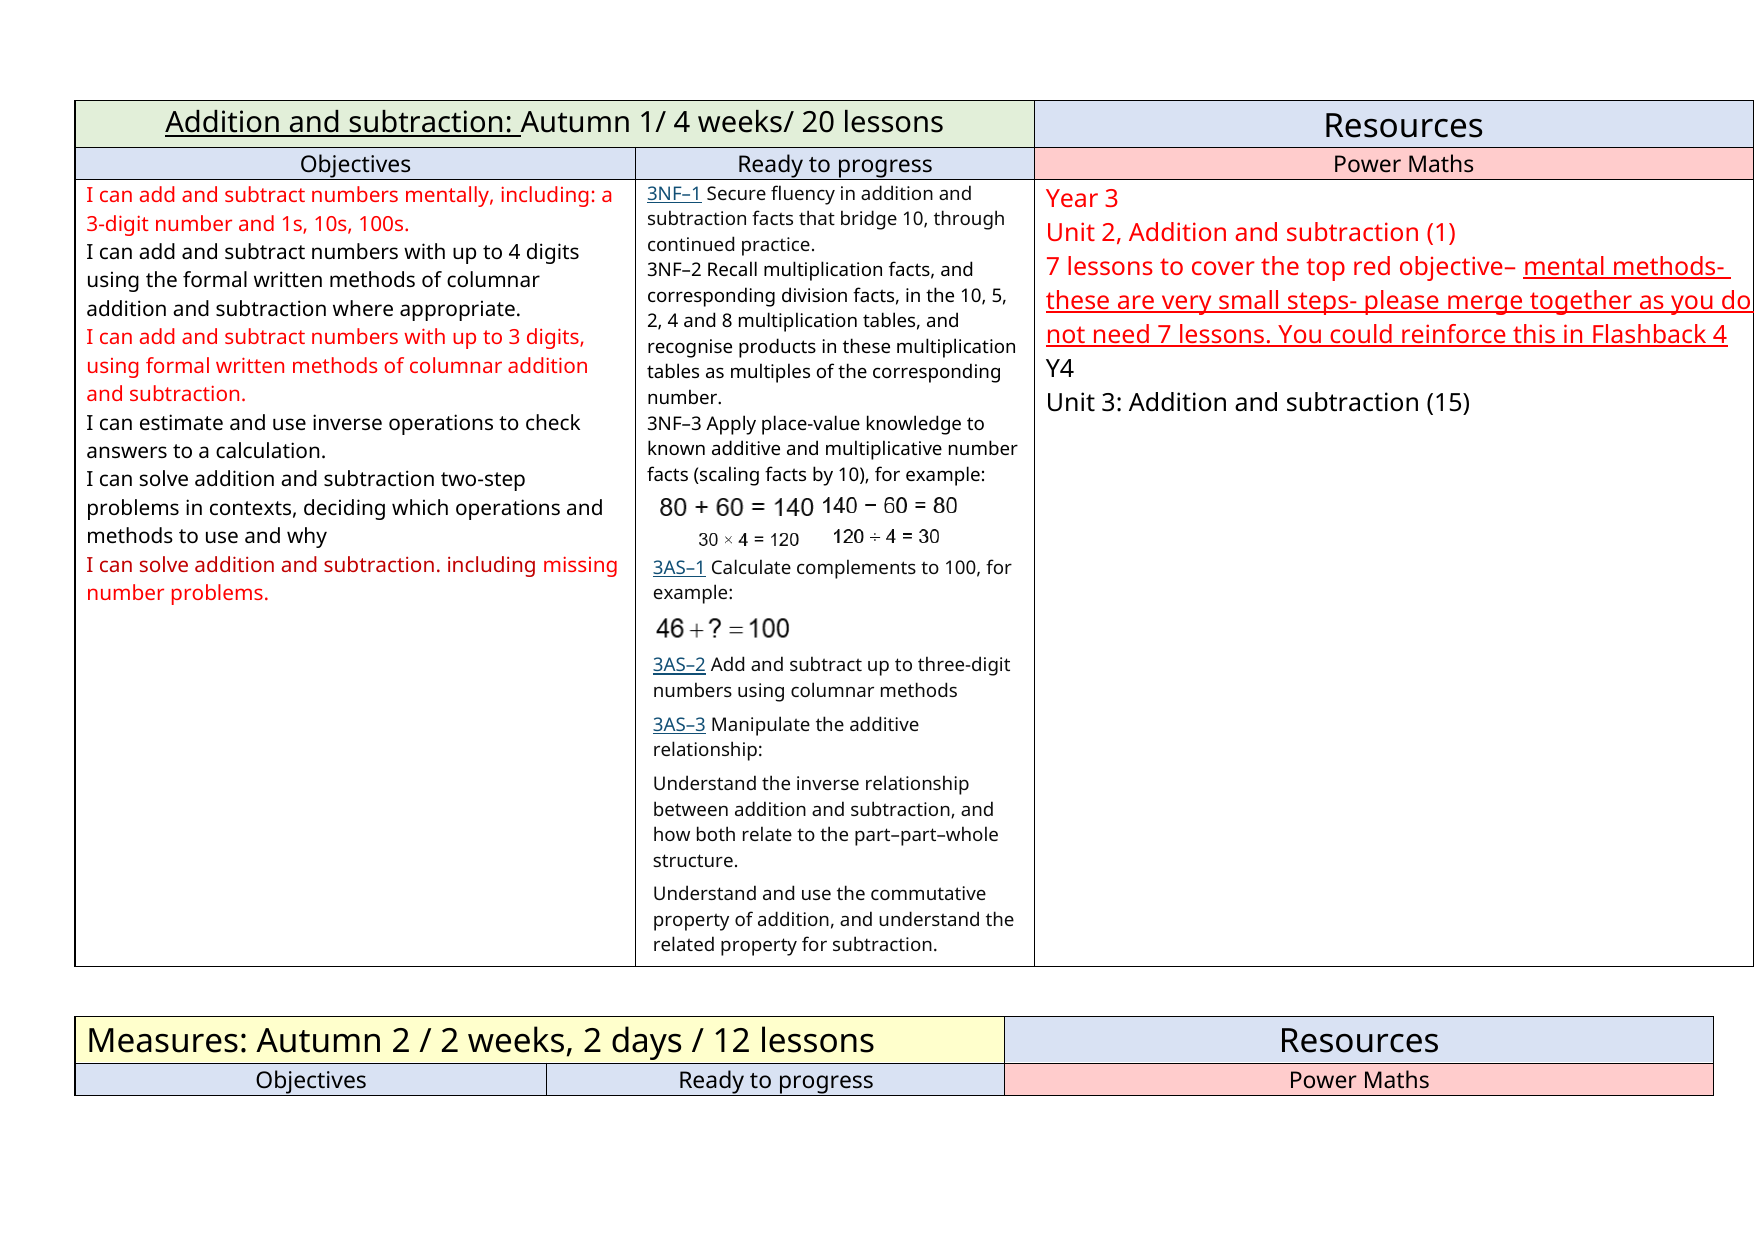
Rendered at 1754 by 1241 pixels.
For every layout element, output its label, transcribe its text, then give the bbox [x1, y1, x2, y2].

table_cell Power Maths [1035, 148, 1753, 179]
table_cell Ready to progress [547, 1064, 1004, 1095]
picture [822, 493, 958, 517]
table_cell Objectives [76, 1064, 546, 1095]
table_cell I can add and subtract numbers mentally, including: a 3-digit number and 1s, 10s, 100s. I can add and subtract numbers with up to 4 digits using the formal written methods of columnar addition and subtraction where appropriate. I can add and subtract numbers with up to 3 digits, using formal written methods of columnar addition and subtraction. I can estimate and use inverse operations to check answers to a calculation. I can solve addition and subtraction two-step problems in contexts, deciding which operations and methods to use and why I can solve addition and subtraction. including missing number problems. [76, 180, 635, 966]
table_header Resources [1035, 101, 1753, 147]
table_header Resources [1005, 1017, 1713, 1062]
picture [652, 613, 794, 644]
table_cell 3NF–1 Secure fluency in addition and subtraction facts that bridge 10, through continued practice. 3NF–2 Recall multiplication facts, and corresponding division facts, in the 10, 5, 2, 4 and 8 multiplication tables, and recognise products in these multiplication tables as multiples of the corresponding number. 3NF–3 Apply place-value knowledge to known additive and multiplicative number facts (scaling facts by 10), for example: 3AS–1 Calculate complements to 100, for example: 3AS–2 Add and subtract up to three-digit numbers using columnar methods 3AS–3 Manipulate the additive relationship: Understand the inverse relationship between addition and subtraction, and how both relate to the part–part–whole structure. Understand and use the commutative property of addition, and understand the related property for subtraction. [636, 180, 1034, 966]
table_cell Power Maths [1005, 1064, 1713, 1095]
table_header Measures: Autumn 2 / 2 weeks, 2 days / 12 lessons [76, 1017, 1004, 1062]
picture [659, 495, 816, 520]
picture [697, 530, 799, 548]
table_cell Objectives [76, 148, 635, 179]
table_header Addition and subtraction: Autumn 1/ 4 weeks/ 20 lessons [76, 101, 1034, 147]
picture [833, 527, 940, 545]
table_cell Year 3 Unit 2, Addition and subtraction (1) 7 lessons to cover the top red objective– mental methods- these are very small steps- please merge together as you do not need 7 lessons. You could reinforce this in Flashback 4 Y4 Unit 3: Addition and subtraction (15) [1035, 180, 1753, 966]
table_cell Ready to progress [636, 148, 1034, 179]
